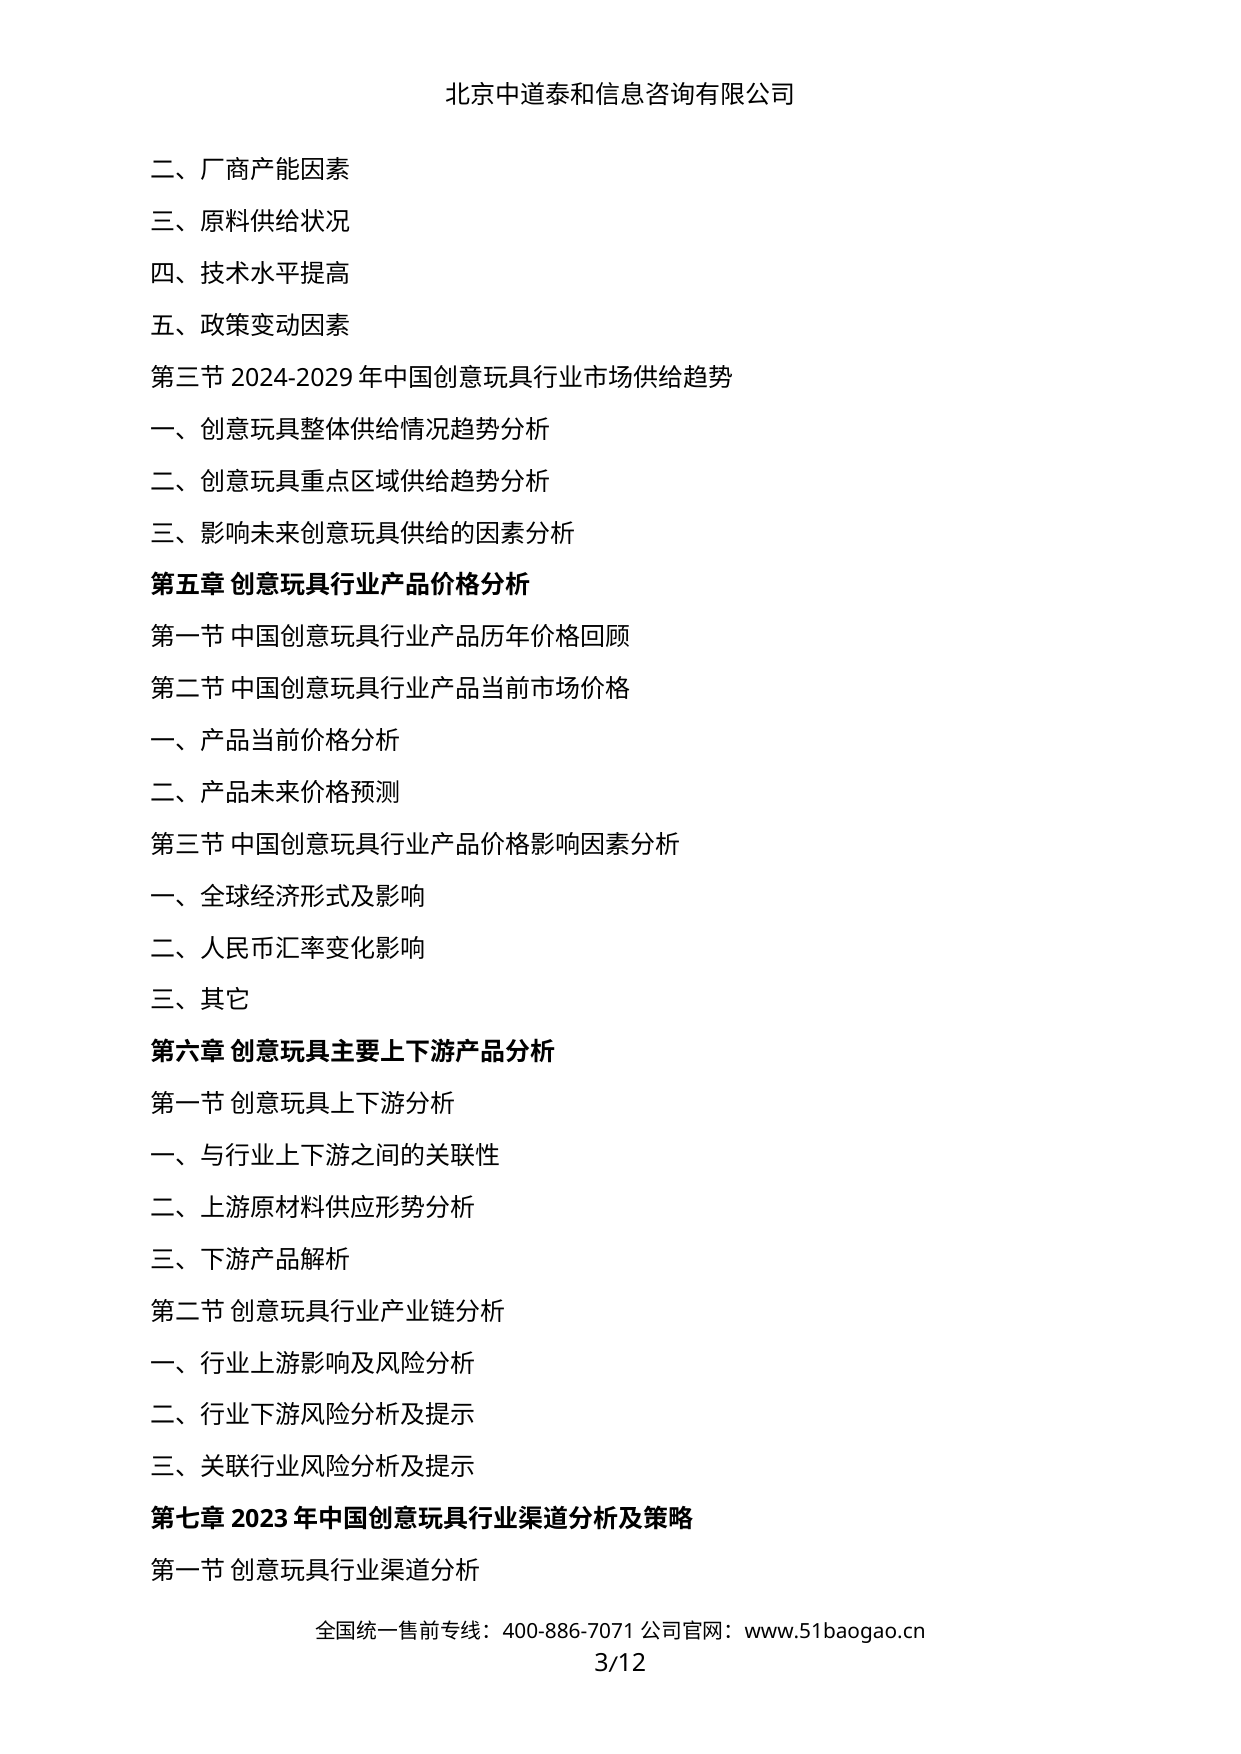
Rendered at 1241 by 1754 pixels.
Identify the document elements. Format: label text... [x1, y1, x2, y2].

text 一、产品当前价格分析 [150, 721, 1090, 757]
text 二、人民币汇率变化影响 [150, 928, 1090, 964]
text 三、影响未来创意玩具供给的因素分析 [150, 513, 1090, 549]
text 第五章 创意玩具行业产品价格分析 [150, 565, 1090, 601]
text 一、与行业上下游之间的关联性 [150, 1136, 1090, 1172]
text 二、厂商产能因素 [150, 150, 1090, 186]
text 三、下游产品解析 [150, 1239, 1090, 1276]
text 第一节 创意玩具上下游分析 [150, 1084, 1090, 1120]
text 五、政策变动因素 [150, 306, 1090, 342]
text 一、全球经济形式及影响 [150, 876, 1090, 912]
text 二、产品未来价格预测 [150, 772, 1090, 809]
text 第二节 中国创意玩具行业产品当前市场价格 [150, 669, 1090, 705]
text 第二节 创意玩具行业产业链分析 [150, 1291, 1090, 1327]
text 一、创意玩具整体供给情况趋势分析 [150, 409, 1090, 446]
text 第三节 中国创意玩具行业产品价格影响因素分析 [150, 824, 1090, 861]
text 第一节 创意玩具行业渠道分析 [150, 1551, 1090, 1587]
text 第一节 中国创意玩具行业产品历年价格回顾 [150, 617, 1090, 653]
text 三、原料供给状况 [150, 202, 1090, 238]
text 第三节 2024-2029年中国创意玩具行业市场供给趋势 [150, 357, 1090, 394]
text 二、行业下游风险分析及提示 [150, 1395, 1090, 1431]
text 第六章 创意玩具主要上下游产品分析 [150, 1032, 1090, 1068]
text 二、创意玩具重点区域供给趋势分析 [150, 461, 1090, 497]
text 三、其它 [150, 980, 1090, 1016]
text 二、上游原材料供应形势分析 [150, 1187, 1090, 1224]
text 第七章 2023年中国创意玩具行业渠道分析及策略 [150, 1499, 1090, 1535]
text 四、技术水平提高 [150, 254, 1090, 290]
text 一、行业上游影响及风险分析 [150, 1343, 1090, 1379]
text 三、关联行业风险分析及提示 [150, 1447, 1090, 1483]
